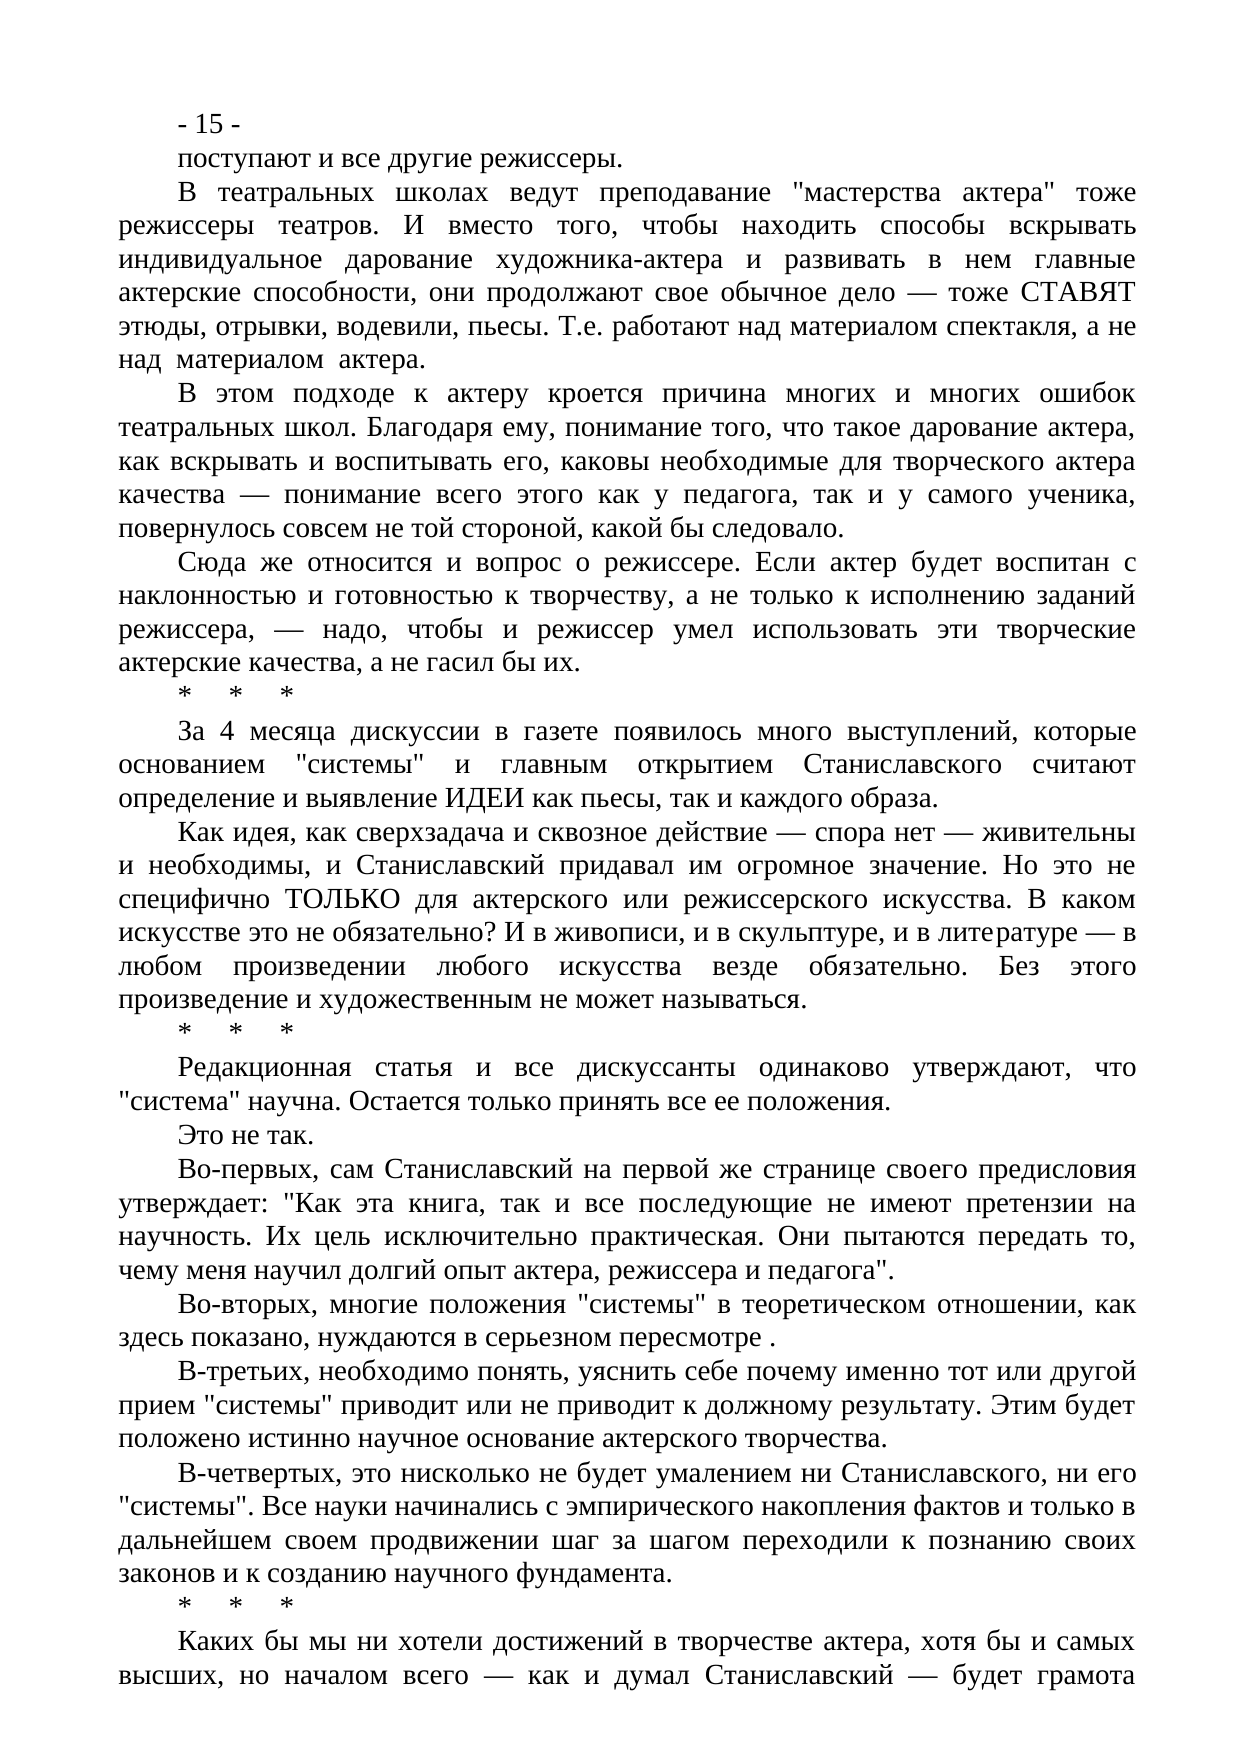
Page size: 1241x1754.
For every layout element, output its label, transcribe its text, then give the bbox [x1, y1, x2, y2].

text В-третьих, необходимо понять, уяснить себе почему именно тот или другой прием "системы" приводит или не приводит к должному результату. Этим будет положено истинно научное основание актерского творчества. [118, 1353, 1137, 1454]
text Как идея, как сверхзадача и сквозное действие — спора нет — живительны и необходимы, и Станиславский придавал им огромное значение. Но это не специфично ТОЛЬКО для актерского или режиссерского искусства. В каком искусстве это не обязательно? И в живописи, и в скульптуре, и в литературе — в любом произведении любого искусства везде обязательно. Без этого произведение и художественным не может называться. [118, 814, 1137, 1015]
text В этом подходе к актеру кроется причина многих и многих ошибок театральных школ. Благодаря ему, понимание того, что такое дарование актера, как вскрывать и воспитывать его, каковы необходимые для творческого актера качества — понимание всего этого как у педагога, так и у самого ученика, повернулось совсем не той стороной, какой бы следовало. [118, 376, 1137, 543]
text - 15 - [118, 106, 1137, 139]
text За 4 месяца дискуссии в газете появилось много выступлений, которые основанием "системы" и главным открытием Станиславского считают определение и выявление ИДЕИ как пьесы, так и каждого образа. [118, 713, 1137, 813]
text * * * [118, 1589, 1137, 1623]
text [118, 1623, 1137, 1691]
text * * * [118, 1016, 1137, 1049]
text Это не так. [118, 1117, 1137, 1151]
text Сюда же относится и вопрос о режиссере. Если актер будет воспитан с наклонностью и готовностью к творчеству, а не только к исполнению заданий режиссера, — надо, чтобы и режиссер умел использовать эти творческие актерские качества, а не гасил бы их. [118, 544, 1137, 678]
text Во-первых, сам Станиславский на первой же странице своего предисловия утверждает: "Как эта книга, так и все последующие не имеют претензии на научность. Их цель исключительно практическая. Они пытаются передать то, чему меня научил долгий опыт актера, режиссера и педагога". [118, 1151, 1137, 1285]
text * * * [118, 678, 1137, 712]
text Редакционная статья и все дискуссанты одинаково утверждают, что "система" научна. Остается только принять все ее положения. [118, 1049, 1137, 1117]
text В театральных школах ведут преподавание "мастерства актера" тоже режиссеры театров. И вместо того, чтобы находить способы вскрывать индивидуальное дарование художника-актера и развивать в нем главные актерские способности, они продолжают свое обычное дело — тоже СТАВЯТ этюды, отрывки, водевили, пьесы. Т.е. работают над материалом спектакля, а не над материалом актера. [118, 174, 1137, 375]
text В-четвертых, это нисколько не будет умалением ни Станиславского, ни его "системы". Все науки начинались с эмпирического накопления фактов и только в дальнейшем своем продвижении шаг за шагом переходили к познанию своих законов и к созданию научного фундамента. [118, 1455, 1137, 1589]
text поступают и все другие режиссеры. [118, 140, 1137, 173]
text Во-вторых, многие положения "системы" в теоретическом отношении, как здесь показано, нуждаются в серьезном пересмотре . [118, 1286, 1137, 1353]
